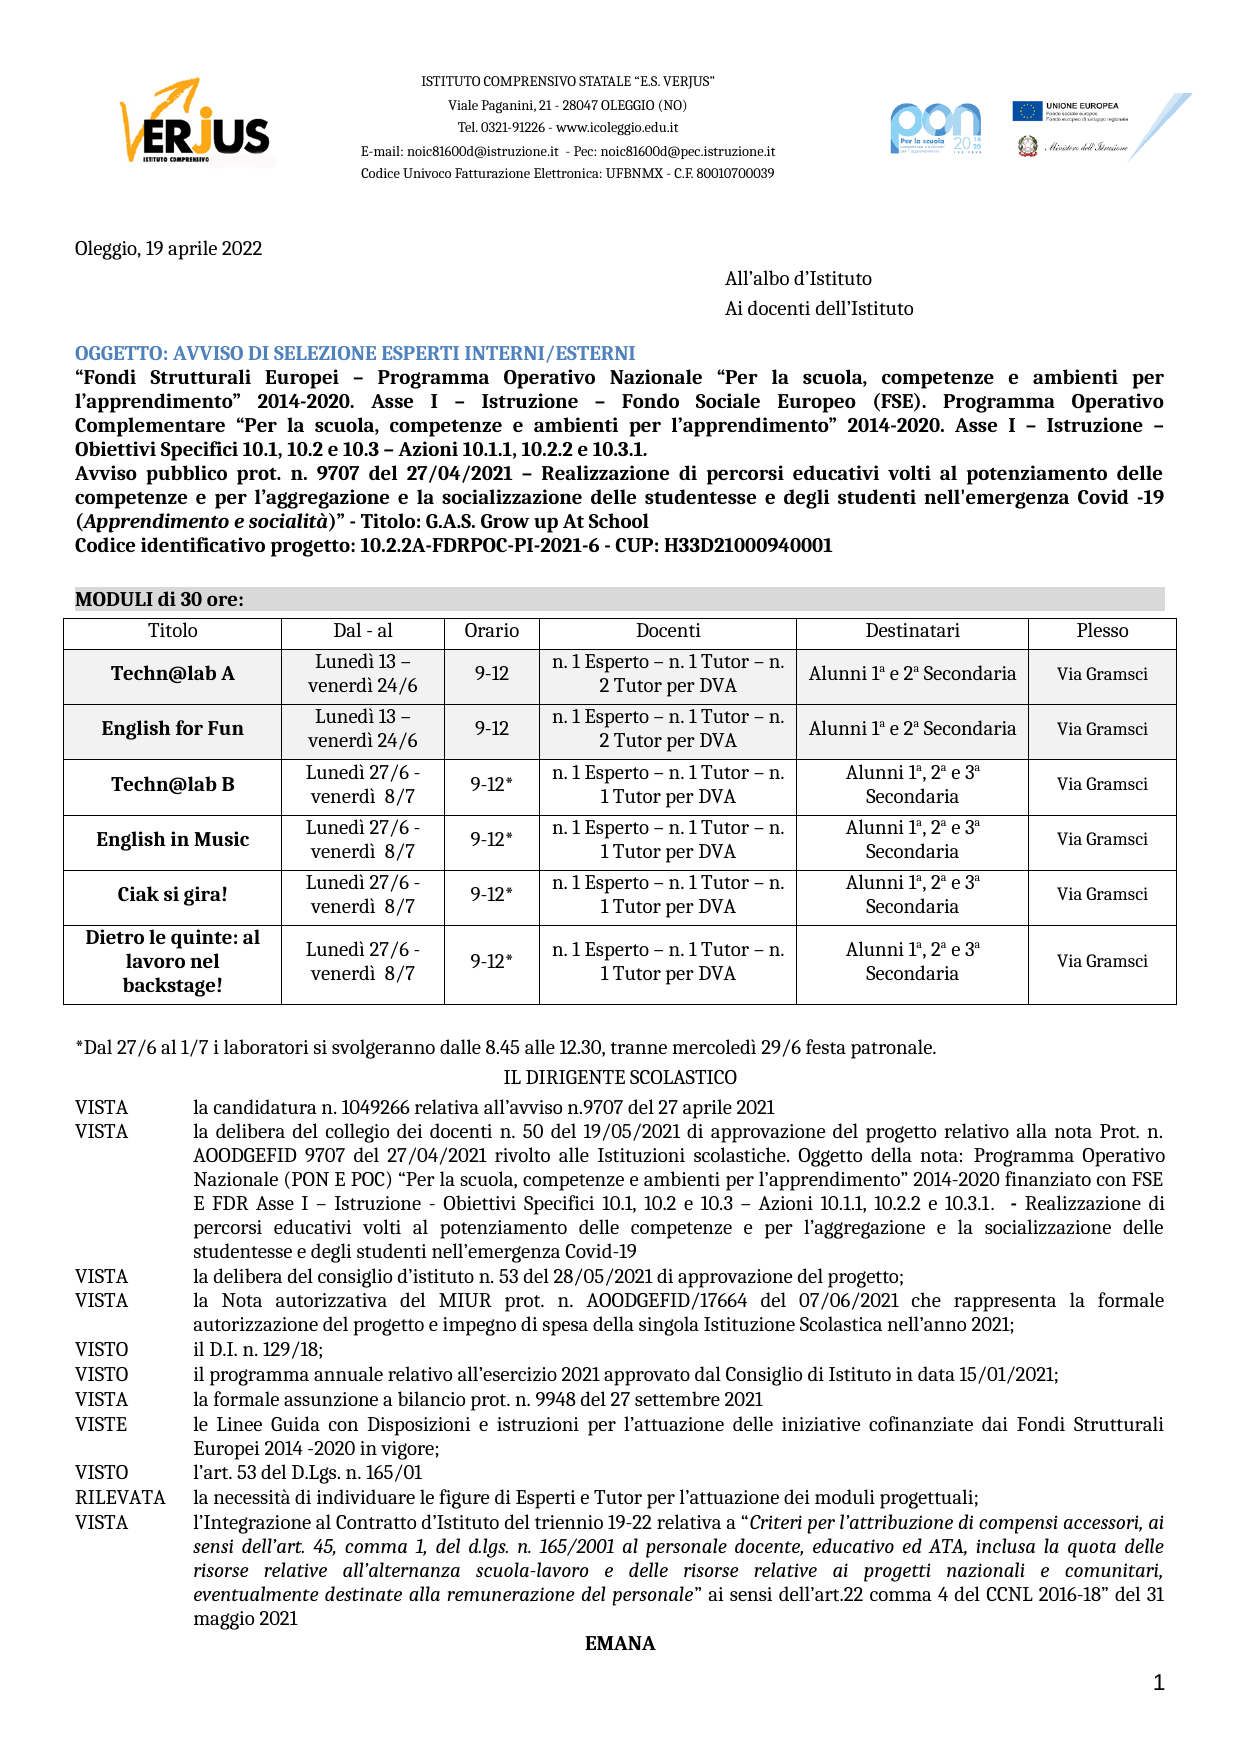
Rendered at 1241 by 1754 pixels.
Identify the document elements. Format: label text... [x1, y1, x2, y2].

text VISTA l’Integrazione al Contratto d’Istituto del triennio 19-22 relativa a “Criteri per l’attribuzione di compensi accessori, ai sensi dell’art. 45, comma 1, del d.lgs. n. 165/2001 al personale docente, educativo ed ATA, inclusa la quota delle risorse relative all’alternanza scuola-lavoro e delle risorse relative ai progetti nazionali e comunitari, eventualmente destinate alla remunerazione del personale” ai sensi dell’art.22 comma 4 del CCNL 2016-18” del 31 maggio 2021 [75, 1511, 1165, 1630]
table_cell English in Music [64, 816, 281, 870]
table_cell 9-12 [445, 650, 539, 704]
text VISTO il D.I. n. 129/18; [75, 1338, 1165, 1362]
table_cell Techn@lab B [64, 760, 281, 814]
table_cell Via Gramsci [1029, 705, 1176, 759]
text Avviso pubblico prot. n. 9707 del 27/04/2021 – Realizzazione di percorsi educativi volti al potenziamento delle competenze e per l’aggregazione e la socializzazione delle studentesse e degli studenti nell'emergenza Covid -19 (Apprendimento e socialità)” - Titolo: G.A.S. Grow up At School [75, 461, 1165, 533]
text VISTA la formale assunzione a bilancio prot. n. 9948 del 27 settembre 2021 [75, 1387, 1165, 1411]
table_cell Alunni 1a, 2a e 3a Secondaria [797, 871, 1028, 925]
table_cell Via Gramsci [1029, 871, 1176, 925]
table_cell Alunni 1a, 2a e 3a Secondaria [797, 760, 1028, 814]
table_cell n. 1 Esperto – n. 1 Tutor – n. 1 Tutor per DVA [540, 760, 796, 814]
table_header Destinatari [797, 619, 1028, 649]
table_cell 9-12* [445, 926, 539, 1004]
table_cell Lunedì 27/6 -venerdì 8/7 [282, 816, 444, 870]
text VISTA la delibera del consiglio d’istituto n. 53 del 28/05/2021 di approvazione del progetto; [75, 1264, 1165, 1288]
table_cell Alunni 1a e 2a Secondaria [797, 705, 1028, 759]
table_cell Ciak si gira! [64, 871, 281, 925]
table_cell 9-12* [445, 816, 539, 870]
table_cell 9-12* [445, 871, 539, 925]
text VISTO il programma annuale relativo all’esercizio 2021 approvato dal Consiglio di Istituto in data 15/01/2021; [75, 1363, 1165, 1387]
text Oleggio, 19 aprile 2022 [75, 236, 1165, 260]
table_cell Alunni 1a, 2a e 3a Secondaria [797, 816, 1028, 870]
table_cell English for Fun [64, 705, 281, 759]
table_cell Via Gramsci [1029, 760, 1176, 814]
table_cell n. 1 Esperto – n. 1 Tutor – n. 2 Tutor per DVA [540, 705, 796, 759]
table_cell n. 1 Esperto – n. 1 Tutor – n. 1 Tutor per DVA [540, 926, 796, 1004]
table_cell n. 1 Esperto – n. 1 Tutor – n. 2 Tutor per DVA [540, 650, 796, 704]
table_header Orario [445, 619, 539, 649]
table_cell Lunedì 13 – venerdì 24/6 [282, 705, 444, 759]
table_header Dal - al [282, 619, 444, 649]
text VISTE le Linee Guida con Disposizioni e istruzioni per l’attuazione delle iniziative cofinanziate dai Fondi Strutturali Europei 2014 -2020 in vigore; [75, 1412, 1165, 1460]
table_cell Via Gramsci [1029, 650, 1176, 704]
table_header Titolo [64, 619, 281, 649]
table_cell Via Gramsci [1029, 816, 1176, 870]
text Ai docenti dell’Istituto [725, 297, 1165, 321]
picture [107, 73, 284, 169]
table_cell Techn@lab A [64, 650, 281, 704]
table_cell Lunedì 27/6 -venerdì 8/7 [282, 871, 444, 925]
table_cell 9-12* [445, 760, 539, 814]
text VISTA la Nota autorizzativa del MIUR prot. n. AOODGEFID/17664 del 07/06/2021 che rappresenta la formale autorizzazione del progetto e impegno di spesa della singola Istituzione Scolastica nell’anno 2021; [75, 1289, 1165, 1337]
table_cell Dietro le quinte: al lavoro nel backstage! [64, 926, 281, 1004]
table_cell Alunni 1a, 2a e 3a Secondaria [797, 926, 1028, 1004]
table_cell n. 1 Esperto – n. 1 Tutor – n. 1 Tutor per DVA [540, 816, 796, 870]
table_header Plesso [1029, 619, 1176, 649]
subtitle OGGETTO: AVVISO DI SELEZIONE ESPERTI INTERNI/ESTERNI [75, 342, 1165, 366]
text All’albo d’Istituto [725, 267, 1165, 291]
text EMANA [75, 1631, 1165, 1655]
text RILEVATA la necessità di individuare le figure di Esperti e Tutor per l’attuazione dei moduli progettuali; [75, 1486, 1165, 1510]
text MODULI di 30 ore: [75, 587, 1165, 611]
text IL DIRIGENTE SCOLASTICO [75, 1066, 1165, 1089]
table_cell Via Gramsci [1029, 926, 1176, 1004]
text “Fondi Strutturali Europei – Programma Operativo Nazionale “Per la scuola, competenze e ambienti per l’apprendimento” 2014-2020. Asse I – Istruzione – Fondo Sociale Europeo (FSE). Programma Operativo Complementare “Per la scuola, competenze e ambienti per l’apprendimento” 2014-2020. Asse I – Istruzione – Obiettivi Specifici 10.1, 10.2 e 10.3 – Azioni 10.1.1, 10.2.2 e 10.3.1. [75, 366, 1165, 461]
text Codice identificativo progetto: 10.2.2A-FDRPOC-PI-2021-6 - CUP: H33D21000940001 [75, 533, 1165, 557]
table_cell Lunedì 13 – venerdì 24/6 [282, 650, 444, 704]
table_cell Lunedì 27/6 -venerdì 8/7 [282, 760, 444, 814]
text *Dal 27/6 al 1/7 i laboratori si svolgeranno dalle 8.45 alle 12.30, tranne mercoledì 29/6 festa patronale. [75, 1035, 1165, 1059]
text VISTO l’art. 53 del D.Lgs. n. 165/01 [75, 1461, 1165, 1485]
text VISTA la candidatura n. 1049266 relativa all’avviso n.9707 del 27 aprile 2021 [75, 1096, 1165, 1120]
table_cell Lunedì 27/6 -venerdì 8/7 [282, 926, 444, 1004]
table_cell Alunni 1a e 2a Secondaria [797, 650, 1028, 704]
table_cell 9-12 [445, 705, 539, 759]
text VISTA la delibera del collegio dei docenti n. 50 del 19/05/2021 di approvazione del progetto relativo alla nota Prot. n. AOODGEFID 9707 del 27/04/2021 rivolto alle Istituzioni scolastiche. Oggetto della nota: Programma Operativo Nazionale (PON E POC) “Per la scuola, competenze e ambienti per l’apprendimento” 2014-2020 finanziato con FSE E FDR Asse I – Istruzione - Obiettivi Specifici 10.1, 10.2 e 10.3 – Azioni 10.1.1, 10.2.2 e 10.3.1. - Realizzazione di percorsi educativi volti al potenziamento delle competenze e per l’aggregazione e la socializzazione delle studentesse e degli studenti nell’emergenza Covid-19 [75, 1120, 1165, 1263]
picture [863, 93, 1193, 163]
table_cell n. 1 Esperto – n. 1 Tutor – n. 1 Tutor per DVA [540, 871, 796, 925]
table_header Docenti [540, 619, 796, 649]
